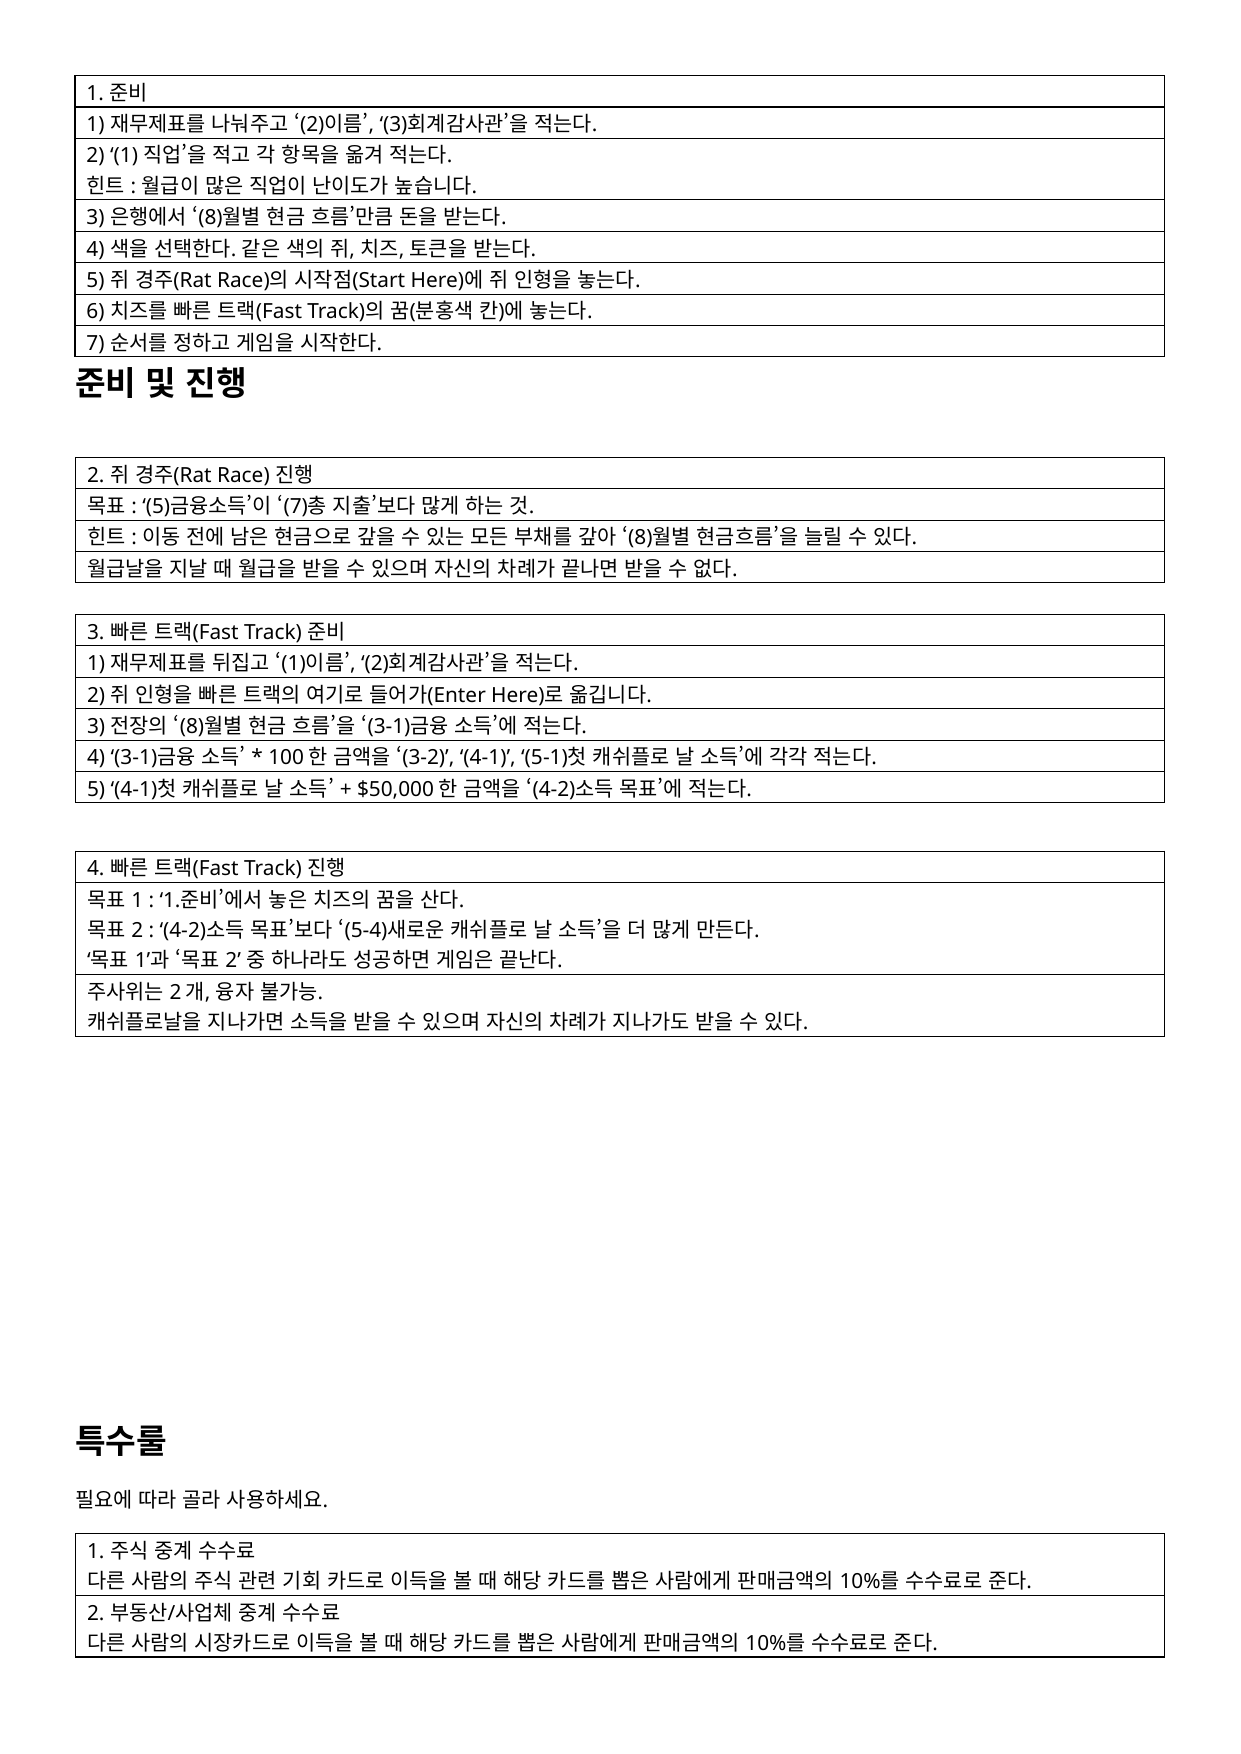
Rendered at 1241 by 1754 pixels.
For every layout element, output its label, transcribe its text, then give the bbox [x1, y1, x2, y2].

text 필요에 따라 골라 사용하세요. [75, 1484, 1165, 1514]
table_cell 목표 1 : ‘1.준비’에서 놓은 치즈의 꿈을 산다. 목표 2 : ‘(4-2)소득 목표’보다 ‘(5-4)새로운 캐쉬플로 날 소득’을 더 많게 만든다. ‘목표 1’과 ‘목표 2’ 중 하나라도 성공하면 게임은 끝난다. [76, 883, 1164, 974]
table_cell 5) 쥐 경주(Rat Race)의 시작점(Start Here)에 쥐 인형을 놓는다. [76, 263, 1164, 293]
table_cell 3) 전장의 ‘(8)월별 현금 흐름’을 ‘(3-1)금융 소득’에 적는다. [76, 709, 1164, 739]
table_cell 1) 재무제표를 뒤집고 ‘(1)이름’, ‘(2)회계감사관’을 적는다. [76, 646, 1164, 677]
table_cell 4) ‘(3-1)금융 소득’ * 100한 금액을 ‘(3-2)’, ‘(4-1)’, ‘(5-1)첫 캐쉬플로 날 소득’에 각각 적는다. [76, 741, 1164, 771]
table_cell 3) 은행에서 ‘(8)월별 현금 흐름’만큼 돈을 받는다. [76, 200, 1164, 231]
table_cell 주사위는 2개, 융자 불가능. 캐쉬플로날을 지나가면 소득을 받을 수 있으며 자신의 차례가 지나가도 받을 수 있다. [76, 975, 1164, 1036]
table_header 1. 준비 [76, 76, 1164, 106]
table_header 1. 주식 중계 수수료 다른 사람의 주식 관련 기회 카드로 이득을 볼 때 해당 카드를 뽑은 사람에게 판매금액의 10%를 수수료로 준다. [76, 1534, 1164, 1595]
table_cell 목표 : ‘(5)금융소득’이 ‘(7)총 지출’보다 많게 하는 것. [76, 489, 1164, 519]
text 준비 및 진행 [75, 357, 1165, 405]
table_cell 7) 순서를 정하고 게임을 시작한다. [76, 326, 1164, 356]
table_cell 4) 색을 선택한다. 같은 색의 쥐, 치즈, 토큰을 받는다. [76, 232, 1164, 262]
table_cell 1) 재무제표를 나눠주고 ‘(2)이름’, ‘(3)회계감사관’을 적는다. [76, 108, 1164, 138]
table_cell 6) 치즈를 빠른 트랙(Fast Track)의 꿈(분홍색 칸)에 놓는다. [76, 295, 1164, 325]
table_cell 2) 쥐 인형을 빠른 트랙의 여기로 들어가(Enter Here)로 옮깁니다. [76, 678, 1164, 708]
table_cell 5) ‘(4-1)첫 캐쉬플로 날 소득’ + $50,000한 금액을 ‘(4-2)소득 목표’에 적는다. [76, 772, 1164, 802]
table_header 4. 빠른 트랙(Fast Track) 진행 [76, 852, 1164, 882]
table_header 3. 빠른 트랙(Fast Track) 준비 [76, 615, 1164, 645]
table_cell 월급날을 지날 때 월급을 받을 수 있으며 자신의 차례가 끝나면 받을 수 없다. [76, 552, 1164, 582]
table_cell 힌트 : 이동 전에 남은 현금으로 갚을 수 있는 모든 부채를 갚아 ‘(8)월별 현금흐름’을 늘릴 수 있다. [76, 521, 1164, 551]
text 특수룰 [75, 1415, 1165, 1463]
table_cell 2. 부동산/사업체 중계 수수료 다른 사람의 시장카드로 이득을 볼 때 해당 카드를 뽑은 사람에게 판매금액의 10%를 수수료로 준다. [76, 1596, 1164, 1656]
table_cell 2) ‘(1) 직업’을 적고 각 항목을 옮겨 적는다. 힌트 : 월급이 많은 직업이 난이도가 높습니다. [76, 139, 1164, 199]
table_header 2. 쥐 경주(Rat Race) 진행 [76, 458, 1164, 488]
